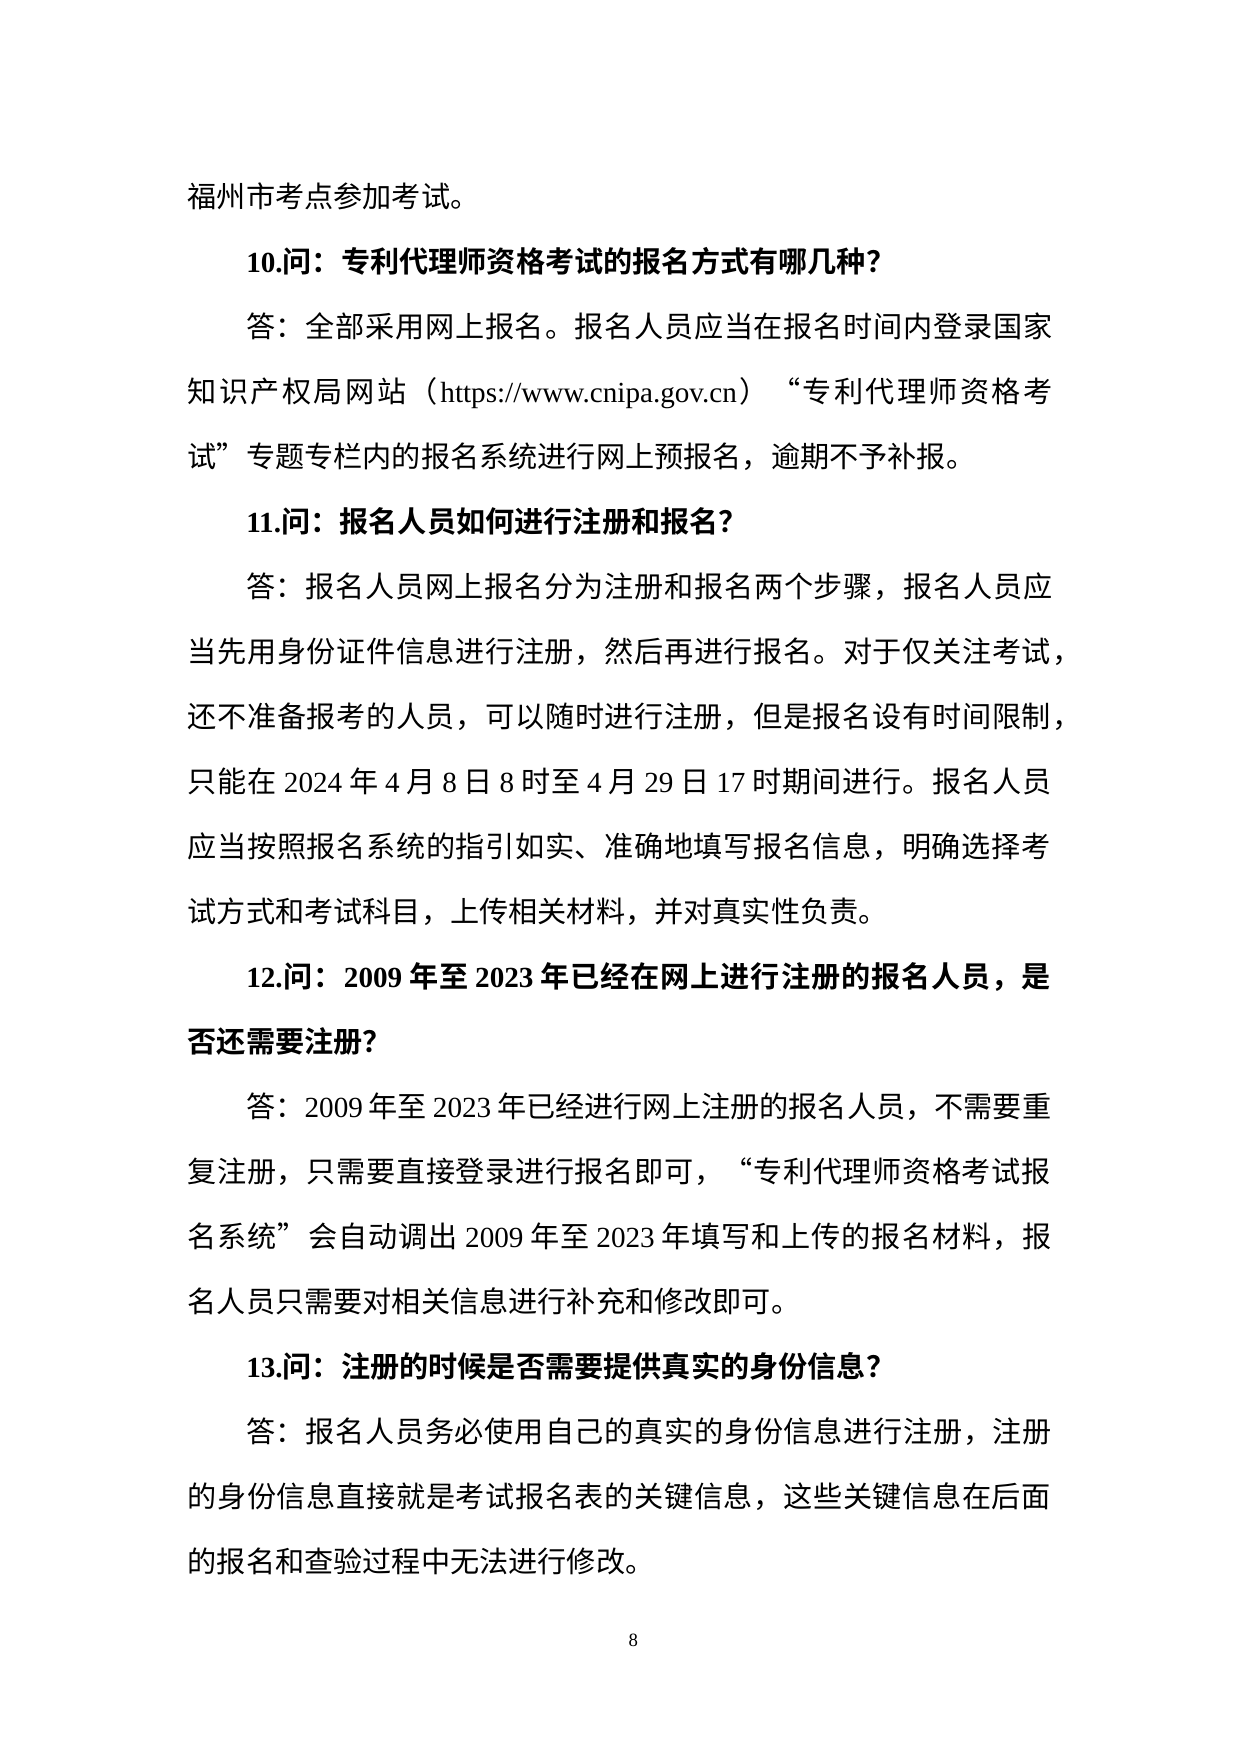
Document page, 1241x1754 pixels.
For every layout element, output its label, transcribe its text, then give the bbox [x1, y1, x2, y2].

text 11.问：报名人员如何进行注册和报名？ [187, 487, 1053, 552]
text 10.问：专利代理师资格考试的报名方式有哪几种？ [187, 227, 1053, 292]
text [187, 162, 1053, 227]
text 答：2009年至2023年已经进行网上注册的报名人员，不需要重复注册，只需要直接登录进行报名即可，“专利代理师资格考试报名系统”会自动调出2009年至2023年填写和上传的报名材料，报名人员只需要对相关信息进行补充和修改即可。 [187, 1072, 1053, 1332]
text 13.问：注册的时候是否需要提供真实的身份信息？ [187, 1332, 1053, 1397]
text 答：报名人员务必使用自己的真实的身份信息进行注册，注册的身份信息直接就是考试报名表的关键信息，这些关键信息在后面的报名和查验过程中无法进行修改。 [187, 1397, 1053, 1592]
text 12.问：2009年至2023年已经在网上进行注册的报名人员，是否还需要注册？ [187, 942, 1053, 1072]
text 答：报名人员网上报名分为注册和报名两个步骤，报名人员应当先用身份证件信息进行注册，然后再进行报名。对于仅关注考试，还不准备报考的人员，可以随时进行注册，但是报名设有时间限制，只能在2024年4月8日8时至4月29日17时期间进行。报名人员应当按照报名系统的指引如实、准确地填写报名信息，明确选择考试方式和考试科目，上传相关材料，并对真实性负责。 [187, 552, 1053, 942]
text 答：全部采用网上报名。报名人员应当在报名时间内登录国家知识产权局网站（https://www.cnipa.gov.cn）“专利代理师资格考试”专题专栏内的报名系统进行网上预报名，逾期不予补报。 [187, 292, 1053, 487]
